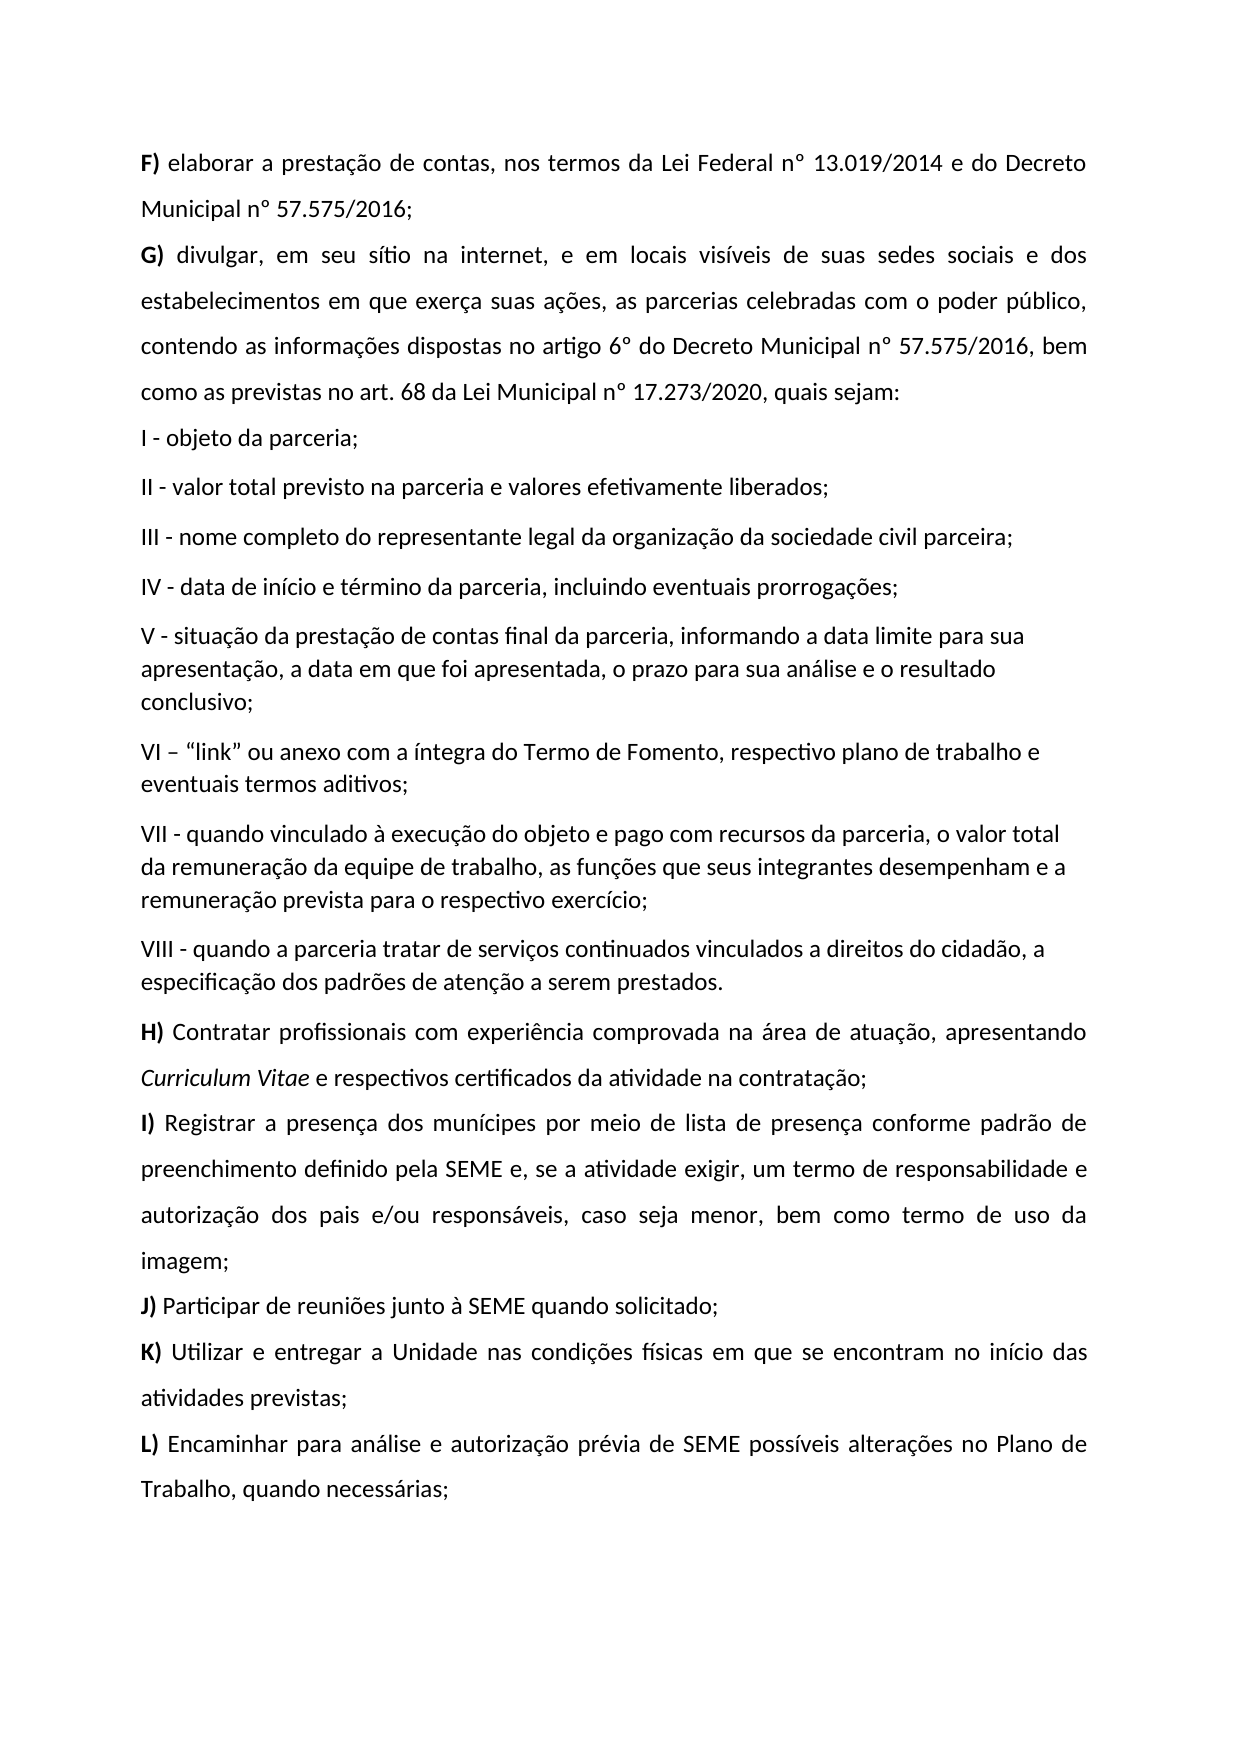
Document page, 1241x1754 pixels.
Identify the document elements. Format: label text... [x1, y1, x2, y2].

text L) Encaminhar para análise e autorização prévia de SEME possíveis alterações no Plano de Trabalho, quando necessárias; [141, 1428, 1087, 1504]
text VII - quando vinculado à execução do objeto e pago com recursos da parceria, o valor total da remuneração da equipe de trabalho, as funções que seus integrantes desempenham e a remuneração prevista para o respectivo exercício; [141, 818, 1087, 914]
text IV - data de início e término da parceria, incluindo eventuais prorrogações; [141, 571, 1087, 601]
text III - nome completo do representante legal da organização da sociedade civil parceira; [141, 521, 1087, 552]
text G) divulgar, em seu sítio na internet, e em locais visíveis de suas sedes sociais e dos estabelecimentos em que exerça suas ações, as parcerias celebradas com o poder público, contendo as informações dispostas no artigo 6º do Decreto Municipal nº 57.575/2016, bem como as previstas no art. 68 da Lei Municipal nº 17.273/2020, quais sejam: [141, 239, 1087, 407]
text I) Registrar a presença dos munícipes por meio de lista de presença conforme padrão de preenchimento definido pela SEME e, se a atividade exigir, um termo de responsabilidade e autorização dos pais e/ou responsáveis, caso seja menor, bem como termo de uso da imagem; [141, 1108, 1087, 1275]
text VI – “link” ou anexo com a íntegra do Termo de Fomento, respectivo plano de trabalho e eventuais termos aditivos; [141, 736, 1087, 799]
text VIII - quando a parceria tratar de serviços continuados vinculados a direitos do cidadão, a especificação dos padrões de atenção a serem prestados. [141, 934, 1087, 997]
text V - situação da prestação de contas final da parceria, informando a data limite para sua apresentação, a data em que foi apresentada, o prazo para sua análise e o resultado conclusivo; [141, 620, 1087, 717]
text J) Participar de reuniões junto à SEME quando solicitado; [141, 1291, 1087, 1321]
text K) Utilizar e entregar a Unidade nas condições físicas em que se encontram no início das atividades previstas; [141, 1336, 1087, 1412]
text H) Contratar profissionais com experiência comprovada na área de atuação, apresentando Curriculum Vitae e respectivos certificados da atividade na contratação; [141, 1016, 1087, 1092]
text I - objeto da parceria; [141, 422, 1087, 452]
text II - valor total previsto na parceria e valores efetivamente liberados; [141, 472, 1087, 502]
text F) elaborar a prestação de contas, nos termos da Lei Federal nº 13.019/2014 e do Decreto Municipal nº 57.575/2016; [141, 148, 1087, 224]
